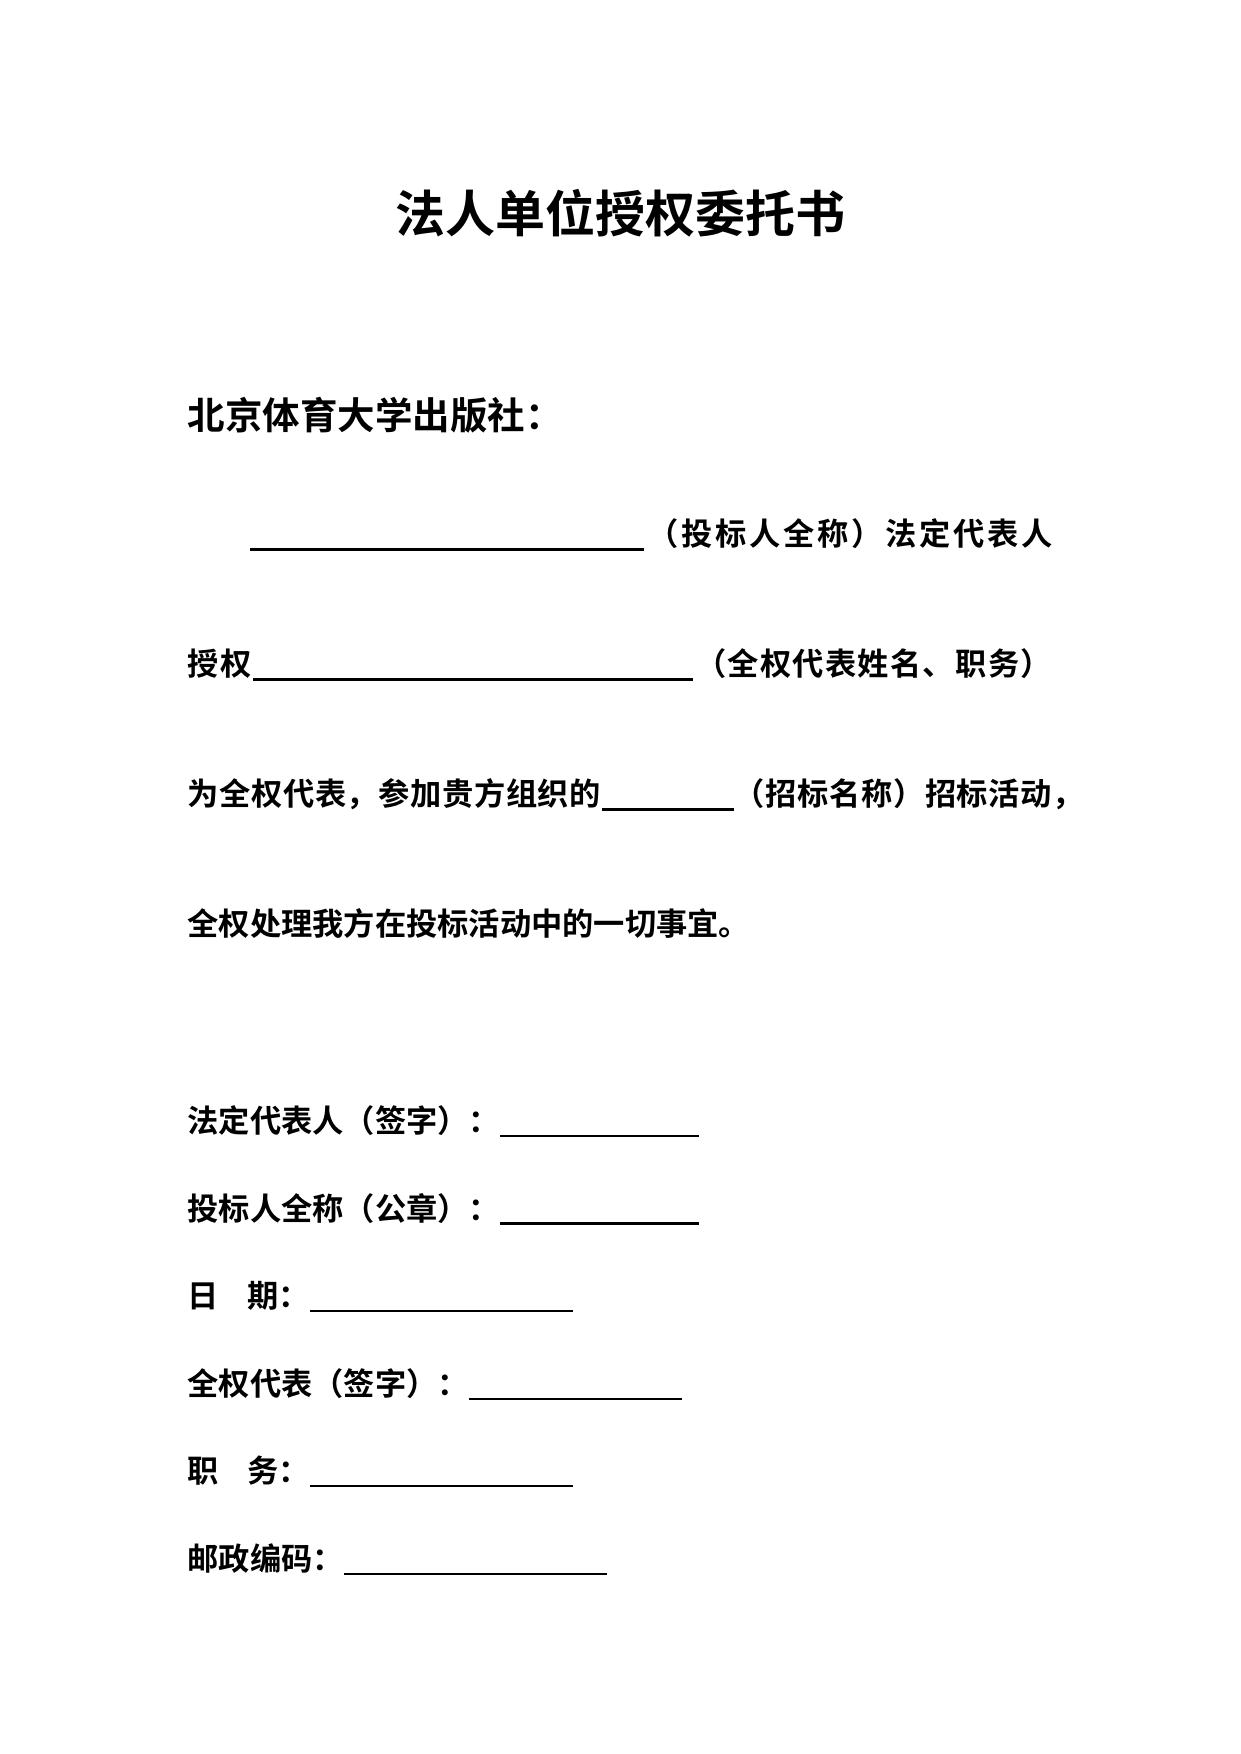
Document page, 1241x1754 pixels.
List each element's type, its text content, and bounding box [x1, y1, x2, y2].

text 日 期： [187, 1261, 1053, 1326]
text （投标人全称）法定代表人 授权 （全权代表姓名、职务） 为全权代表，参加贵方组织的 （招标名称）招标活动，全权处理我方在投标活动中的一切事宜。 [187, 500, 1053, 955]
text 法人单位授权委托书 [187, 162, 1053, 259]
text 职 务： [187, 1437, 1053, 1502]
text 投标人全称（公章）： [187, 1174, 1053, 1239]
text 法定代表人（签字）： [187, 1086, 1053, 1151]
text 邮政编码： [187, 1524, 1053, 1589]
text 全权代表（签字）： [187, 1349, 1053, 1414]
text 北京体育大学出版社： [187, 380, 1053, 445]
